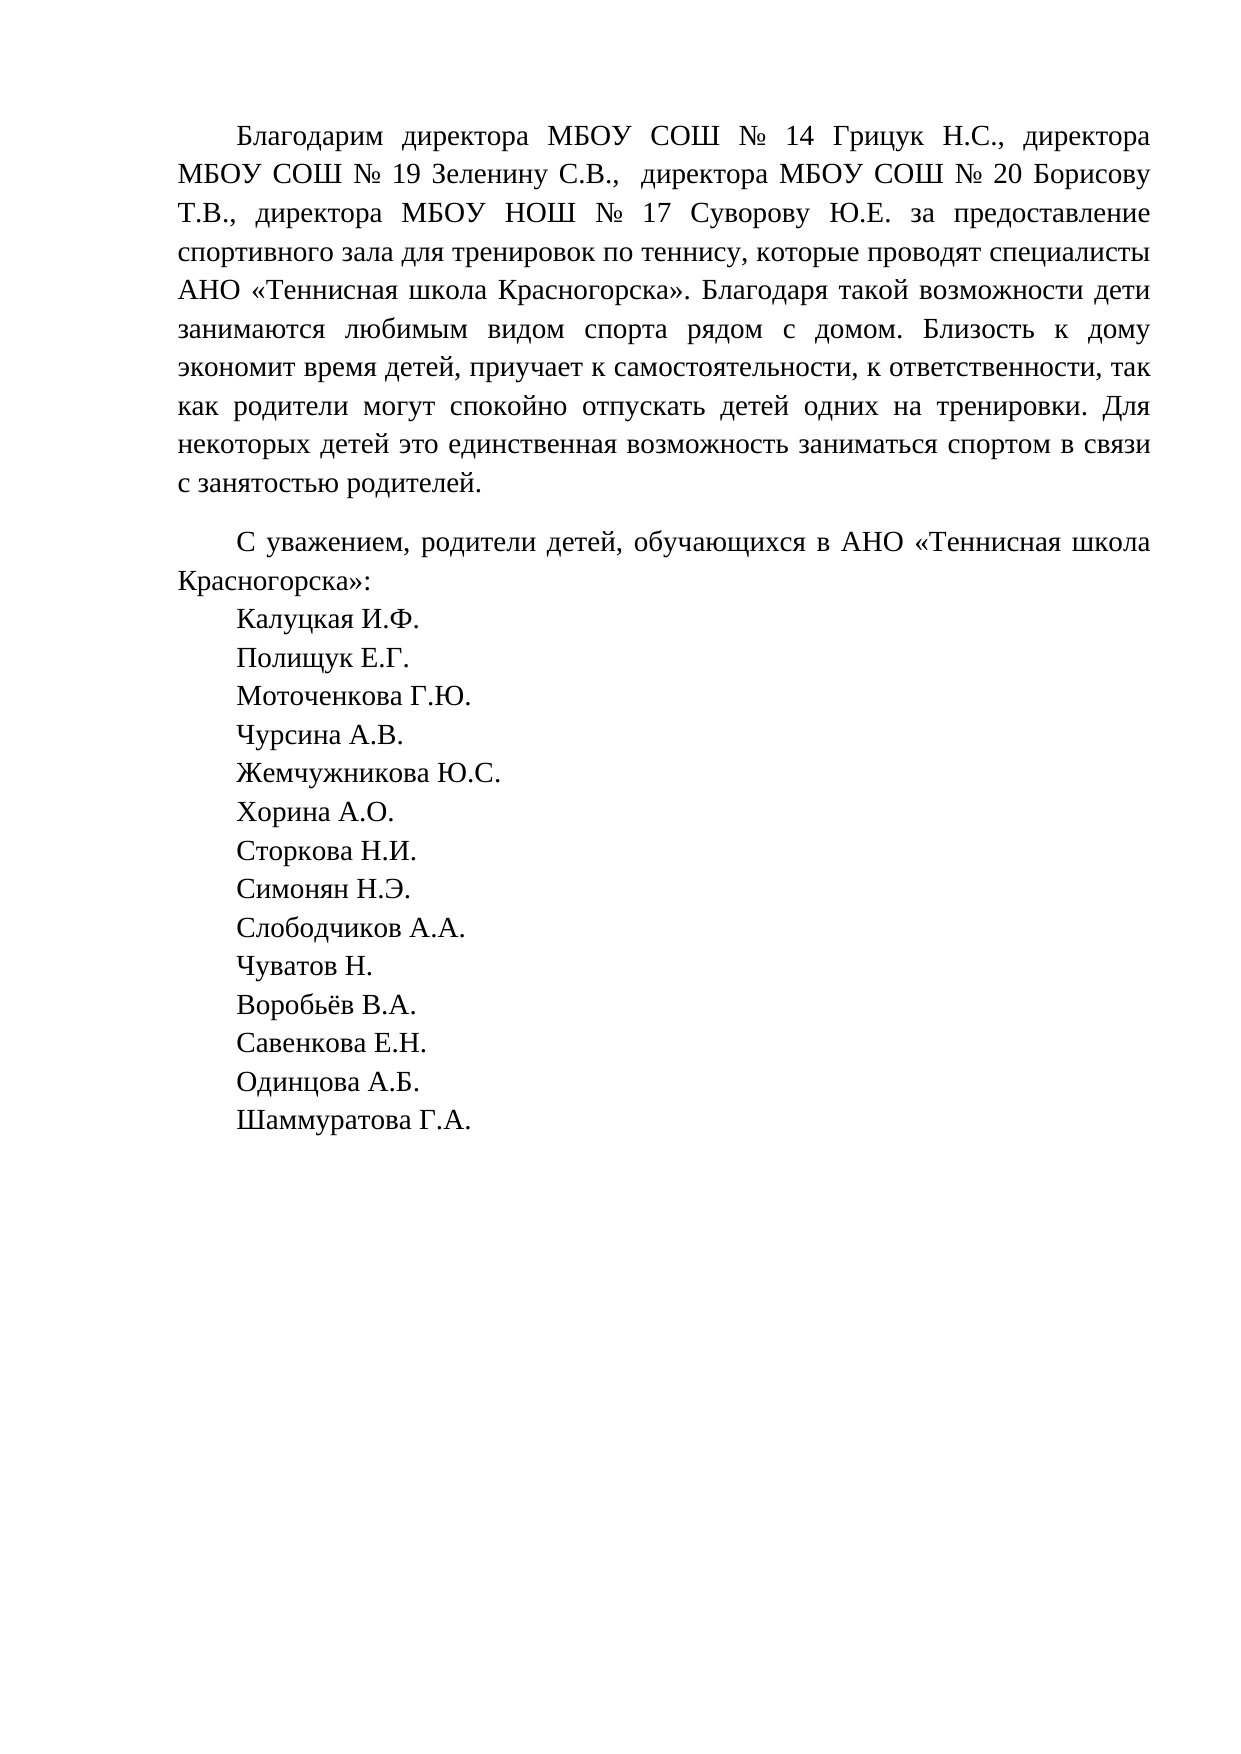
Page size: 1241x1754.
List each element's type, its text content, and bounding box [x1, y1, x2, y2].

text Воробьёв В.А. [177, 987, 1152, 1020]
text Сторкова Н.И. [177, 833, 1152, 866]
text Жемчужникова Ю.С. [177, 756, 1152, 789]
text Одинцова А.Б. [177, 1064, 1152, 1097]
text Полищук Е.Г. [177, 640, 1152, 673]
text С уважением, родители детей, обучающихся в АНО «Теннисная школа Красногорска»: [177, 524, 1152, 596]
text Савенкова Е.Н. [177, 1025, 1152, 1059]
text Слободчиков А.А. [177, 910, 1152, 943]
text Чурсина А.В. [177, 717, 1152, 751]
text Симонян Н.Э. [177, 871, 1152, 905]
text Чуватов Н. [177, 948, 1152, 982]
text Благодарим директора МБОУ СОШ № 14 Грицук Н.С., директора МБОУ СОШ № 19 Зеленину С.В., директора МБОУ СОШ № 20 Борисову Т.В., директора МБОУ НОШ № 17 Суворову Ю.Е. за предоставление спортивного зала для тренировок по теннису, которые проводят специалисты АНО «Теннисная школа Красногорска». Благодаря такой возможности дети занимаются любимым видом спорта рядом с домом. Близость к дому экономит время детей, приучает к самостоятельности, к ответственности, так как родители могут спокойно отпускать детей одних на тренировки. Для некоторых детей это единственная возможность заниматься спортом в связи с занятостью родителей. [177, 118, 1152, 498]
text Шаммуратова Г.А. [177, 1102, 1152, 1136]
text Калуцкая И.Ф. [177, 601, 1152, 635]
text Хорина А.О. [177, 794, 1152, 828]
text Моточенкова Г.Ю. [177, 678, 1152, 712]
